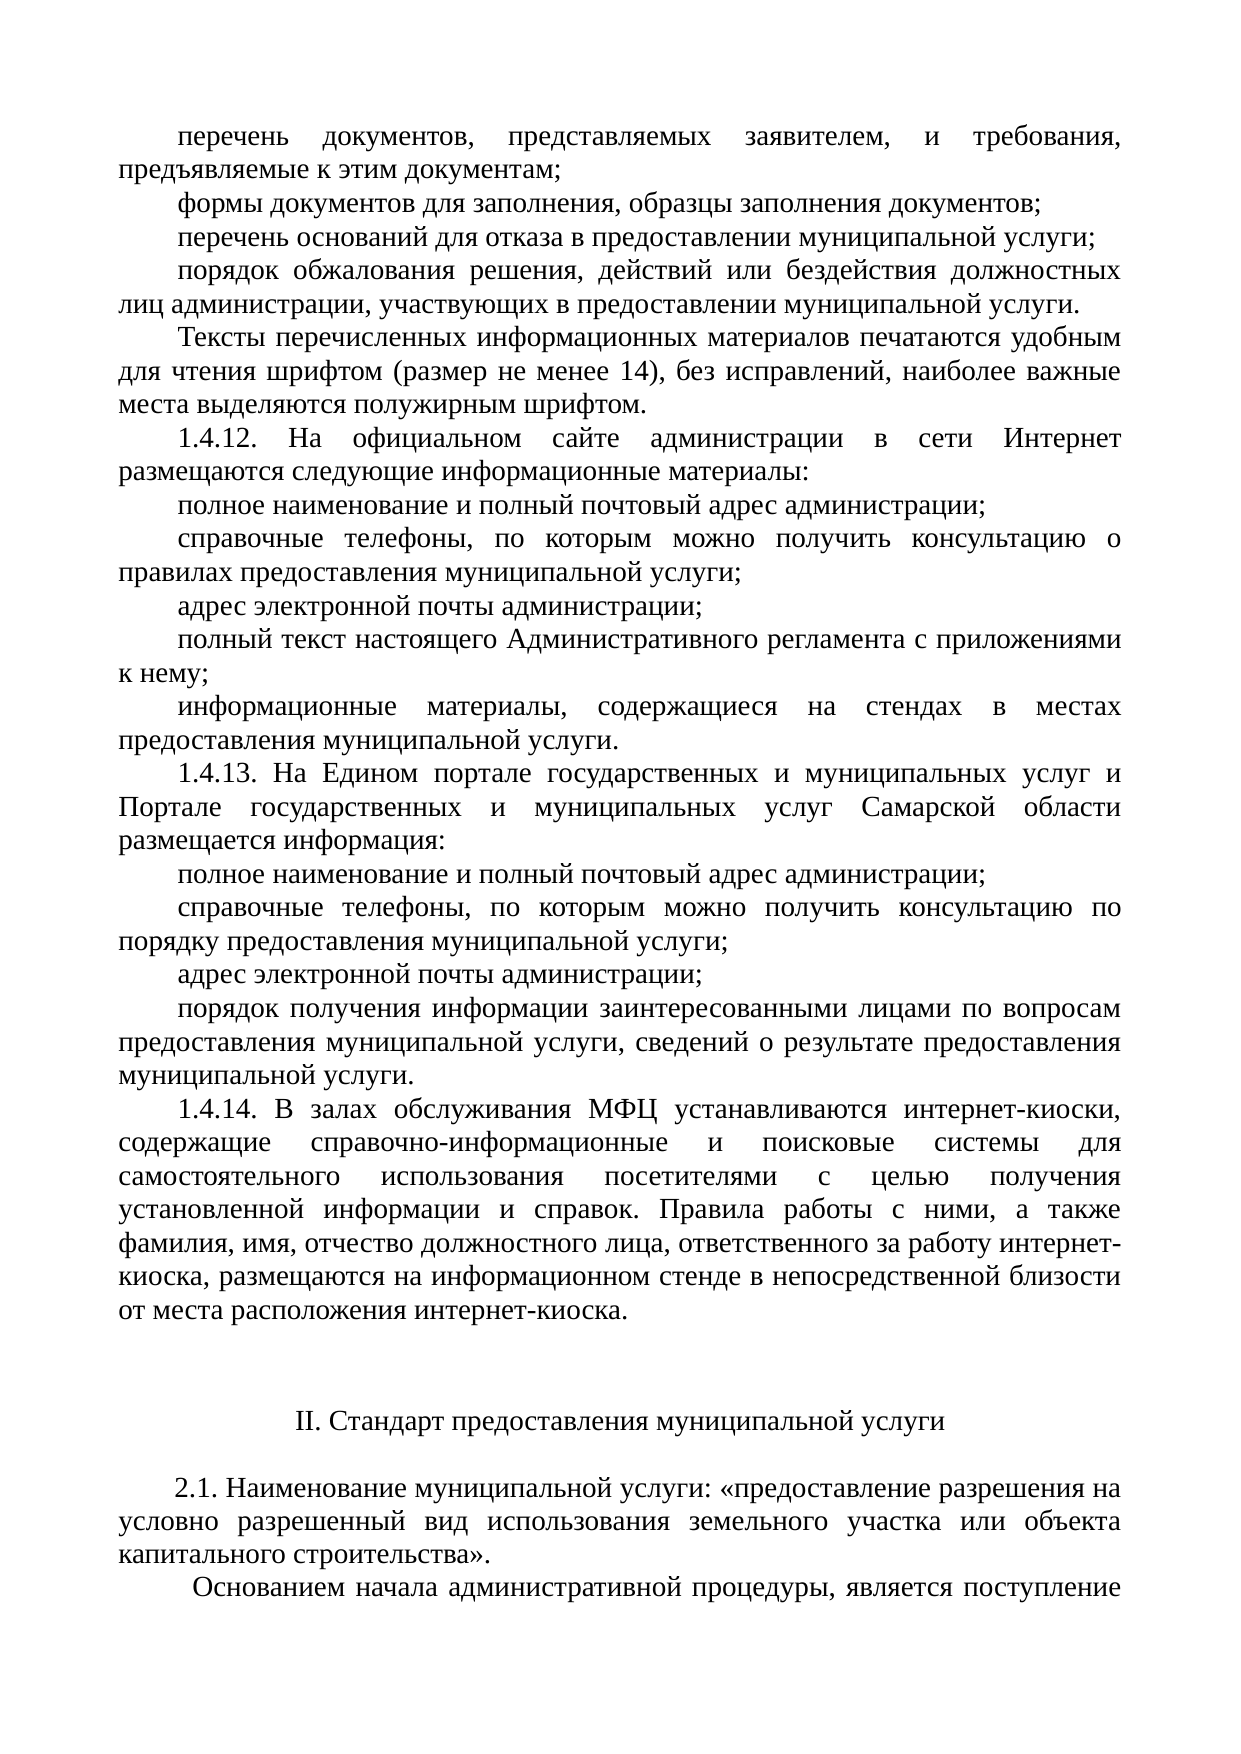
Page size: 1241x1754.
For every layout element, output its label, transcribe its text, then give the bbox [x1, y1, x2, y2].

text 1.4.14. В залах обслуживания МФЦ устанавливаются интернет-киоски, содержащие справочно-информационные и поисковые системы для самостоятельного использования посетителями с целью получения установленной информации и справок. Правила работы с ними, а также фамилия, имя, отчество должностного лица, ответственного за работу интернет-киоска, размещаются на информационном стенде в непосредственной близости от места расположения интернет-киоска. [118, 1091, 1122, 1326]
text 1.4.13. На Едином портале государственных и муниципальных услуг и Портале государственных и муниципальных услуг Самарской области размещается информация: [118, 755, 1122, 856]
text адрес электронной почты администрации; [118, 588, 1122, 621]
text 1.4.12. На официальном сайте администрации в сети Интернет размещаются следующие информационные материалы: [118, 420, 1122, 487]
text перечень оснований для отказа в предоставлении муниципальной услуги; [118, 219, 1122, 252]
text формы документов для заполнения, образцы заполнения документов; [118, 185, 1122, 219]
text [118, 1570, 1122, 1603]
text II. Стандарт предоставления муниципальной услуги [118, 1403, 1122, 1436]
text порядок обжалования решения, действий или бездействия должностных лиц администрации, участвующих в предоставлении муниципальной услуги. [118, 252, 1122, 319]
text 2.1. Наименование муниципальной услуги: «предоставление разрешения на условно разрешенный вид использования земельного участка или объекта капитального строительства». [118, 1471, 1122, 1570]
text полное наименование и полный почтовый адрес администрации; [118, 487, 1122, 521]
text Тексты перечисленных информационных материалов печатаются удобным для чтения шрифтом (размер не менее 14), без исправлений, наиболее важные места выделяются полужирным шрифтом. [118, 319, 1122, 420]
text информационные материалы, содержащиеся на стендах в местах предоставления муниципальной услуги. [118, 688, 1122, 755]
text перечень документов, представляемых заявителем, и требования, предъявляемые к этим документам; [118, 118, 1122, 185]
text полный текст настоящего Административного регламента с приложениями к нему; [118, 621, 1122, 688]
text полное наименование и полный почтовый адрес администрации; [118, 856, 1122, 889]
text справочные телефоны, по которым можно получить консультацию о правилах предоставления муниципальной услуги; [118, 521, 1122, 588]
text справочные телефоны, по которым можно получить консультацию по порядку предоставления муниципальной услуги; [118, 889, 1122, 957]
text порядок получения информации заинтересованными лицами по вопросам предоставления муниципальной услуги, сведений о результате предоставления муниципальной услуги. [118, 990, 1122, 1091]
text адрес электронной почты администрации; [118, 957, 1122, 990]
